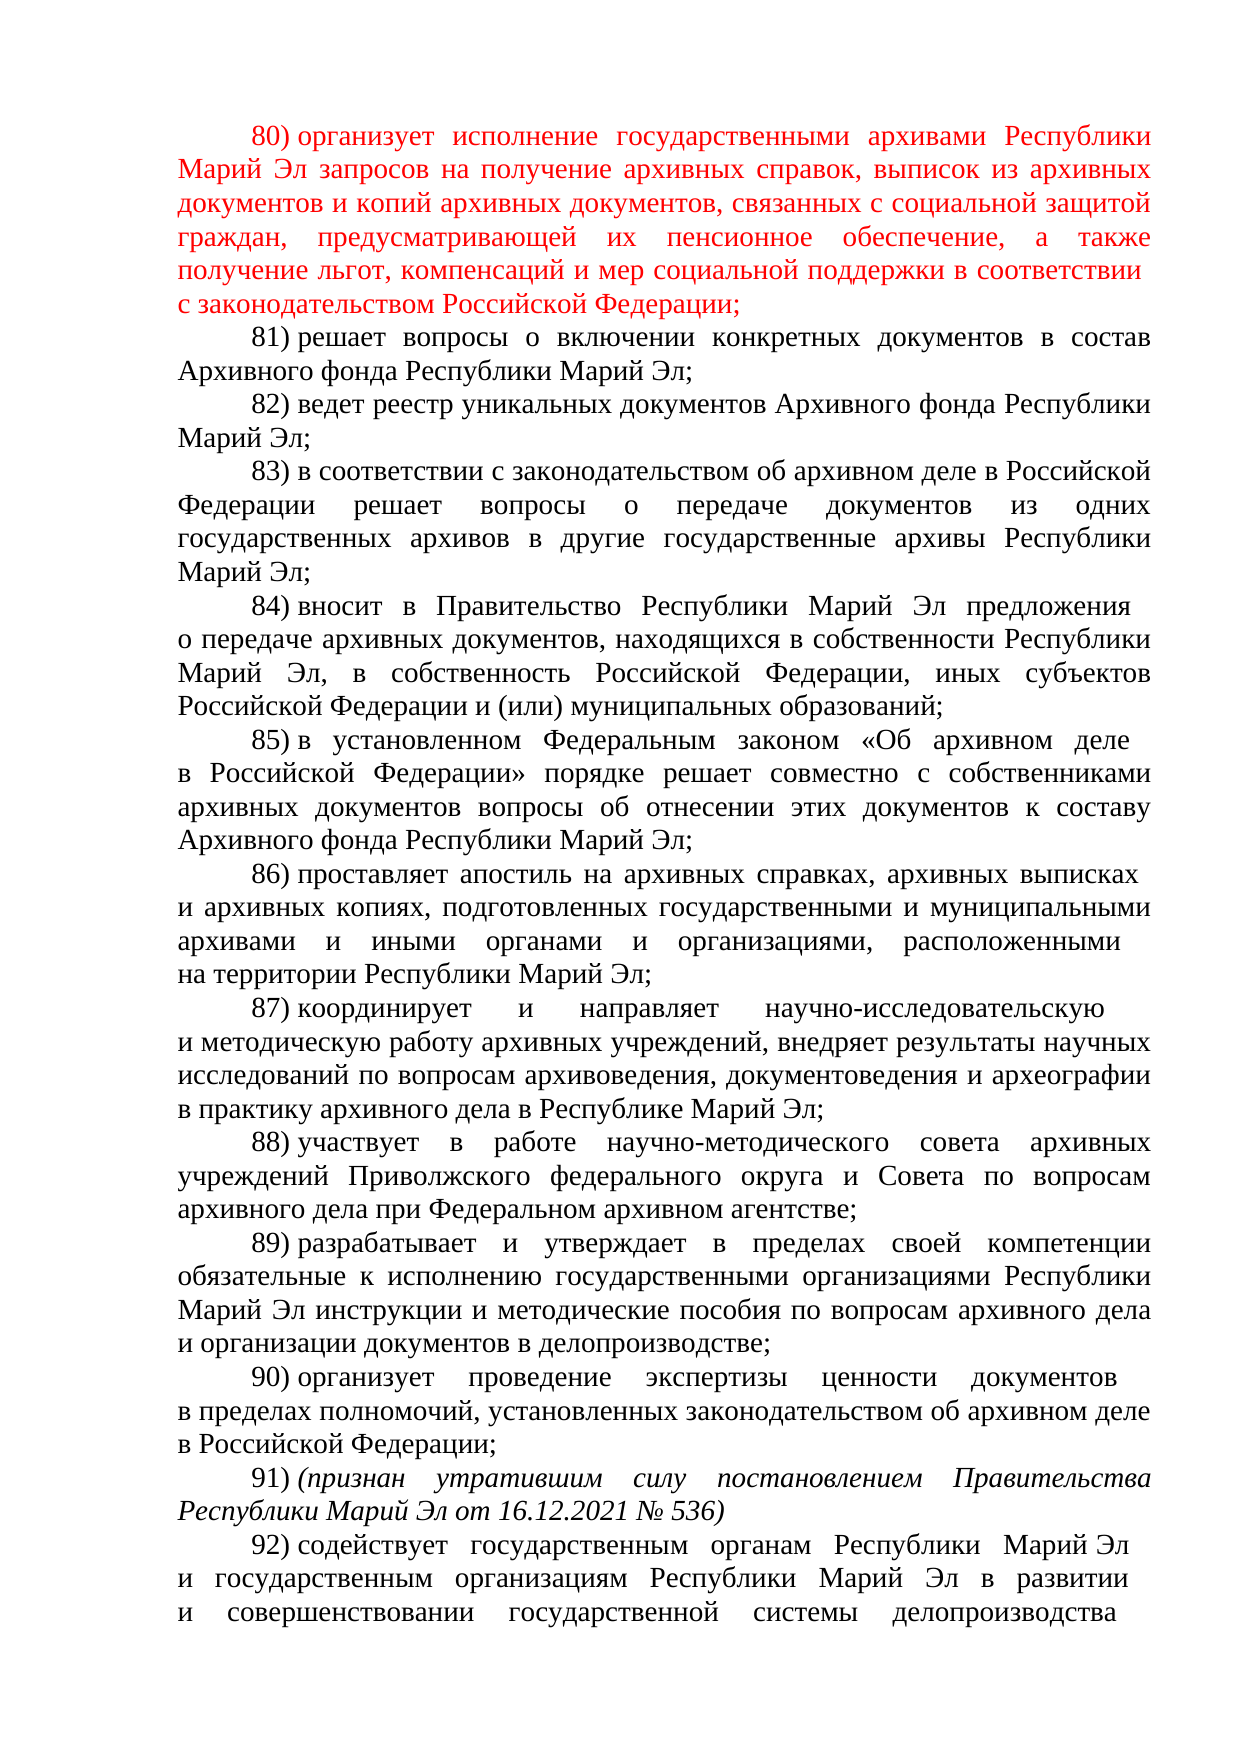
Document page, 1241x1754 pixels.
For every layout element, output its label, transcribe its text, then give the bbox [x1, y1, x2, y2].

text 91) (признан утратившим силу постановлением Правительства Республики Марий Эл от 16.12.2021 № 536) [177, 1460, 1152, 1527]
text 83) в соответствии с законодательством об архивном деле в Российской Федерации решает вопросы о передаче документов из одних государственных архивов в другие государственные архивы Республики Марий Эл; [177, 453, 1152, 588]
text 82) ведет реестр уникальных документов Архивного фонда Республики Марий Эл; [177, 386, 1152, 453]
text 88) участвует в работе научно-методического совета архивных учреждений Приволжского федерального округа и Совета по вопросам архивного дела при Федеральном архивном агентстве; [177, 1124, 1152, 1225]
text 87) координирует и направляет научно-исследовательскую и методическую работу архивных учреждений, внедряет результаты научных исследований по вопросам архивоведения, документоведения и археографии в практику архивного дела в Республике Марий Эл; [177, 990, 1152, 1124]
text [177, 1527, 1152, 1627]
text 84) вносит в Правительство Республики Марий Эл предложения о передаче архивных документов, находящихся в собственности Республики Марий Эл, в собственность Российской Федерации, иных субъектов Российской Федерации и (или) муниципальных образований; [177, 588, 1152, 722]
text 85) в установленном Федеральным законом «Об архивном деле в Российской Федерации» порядке решает совместно с собственниками архивных документов вопросы об отнесении этих документов к составу Архивного фонда Республики Марий Эл; [177, 722, 1152, 856]
text 89) разрабатывает и утверждает в пределах своей компетенции обязательные к исполнению государственными организациями Республики Марий Эл инструкции и методические пособия по вопросам архивного дела и организации документов в делопроизводстве; [177, 1225, 1152, 1359]
text 81) решает вопросы о включении конкретных документов в состав Архивного фонда Республики Марий Эл; [177, 319, 1152, 386]
text 86) проставляет апостиль на архивных справках, архивных выписках и архивных копиях, подготовленных государственными и муниципальными архивами и иными органами и организациями, расположенными на территории Республики Марий Эл; [177, 856, 1152, 990]
text 90) организует проведение экспертизы ценности документов в пределах полномочий, установленных законодательством об архивном деле в Российской Федерации; [177, 1359, 1152, 1460]
text 80) организует исполнение государственными архивами Республики Марий Эл запросов на получение архивных справок, выписок из архивных документов и копий архивных документов, связанных с социальной защитой граждан, предусматривающей их пенсионное обеспечение, а также получение льгот, компенсаций и мер социальной поддержки в соответствии с законодательством Российской Федерации; [177, 118, 1152, 319]
